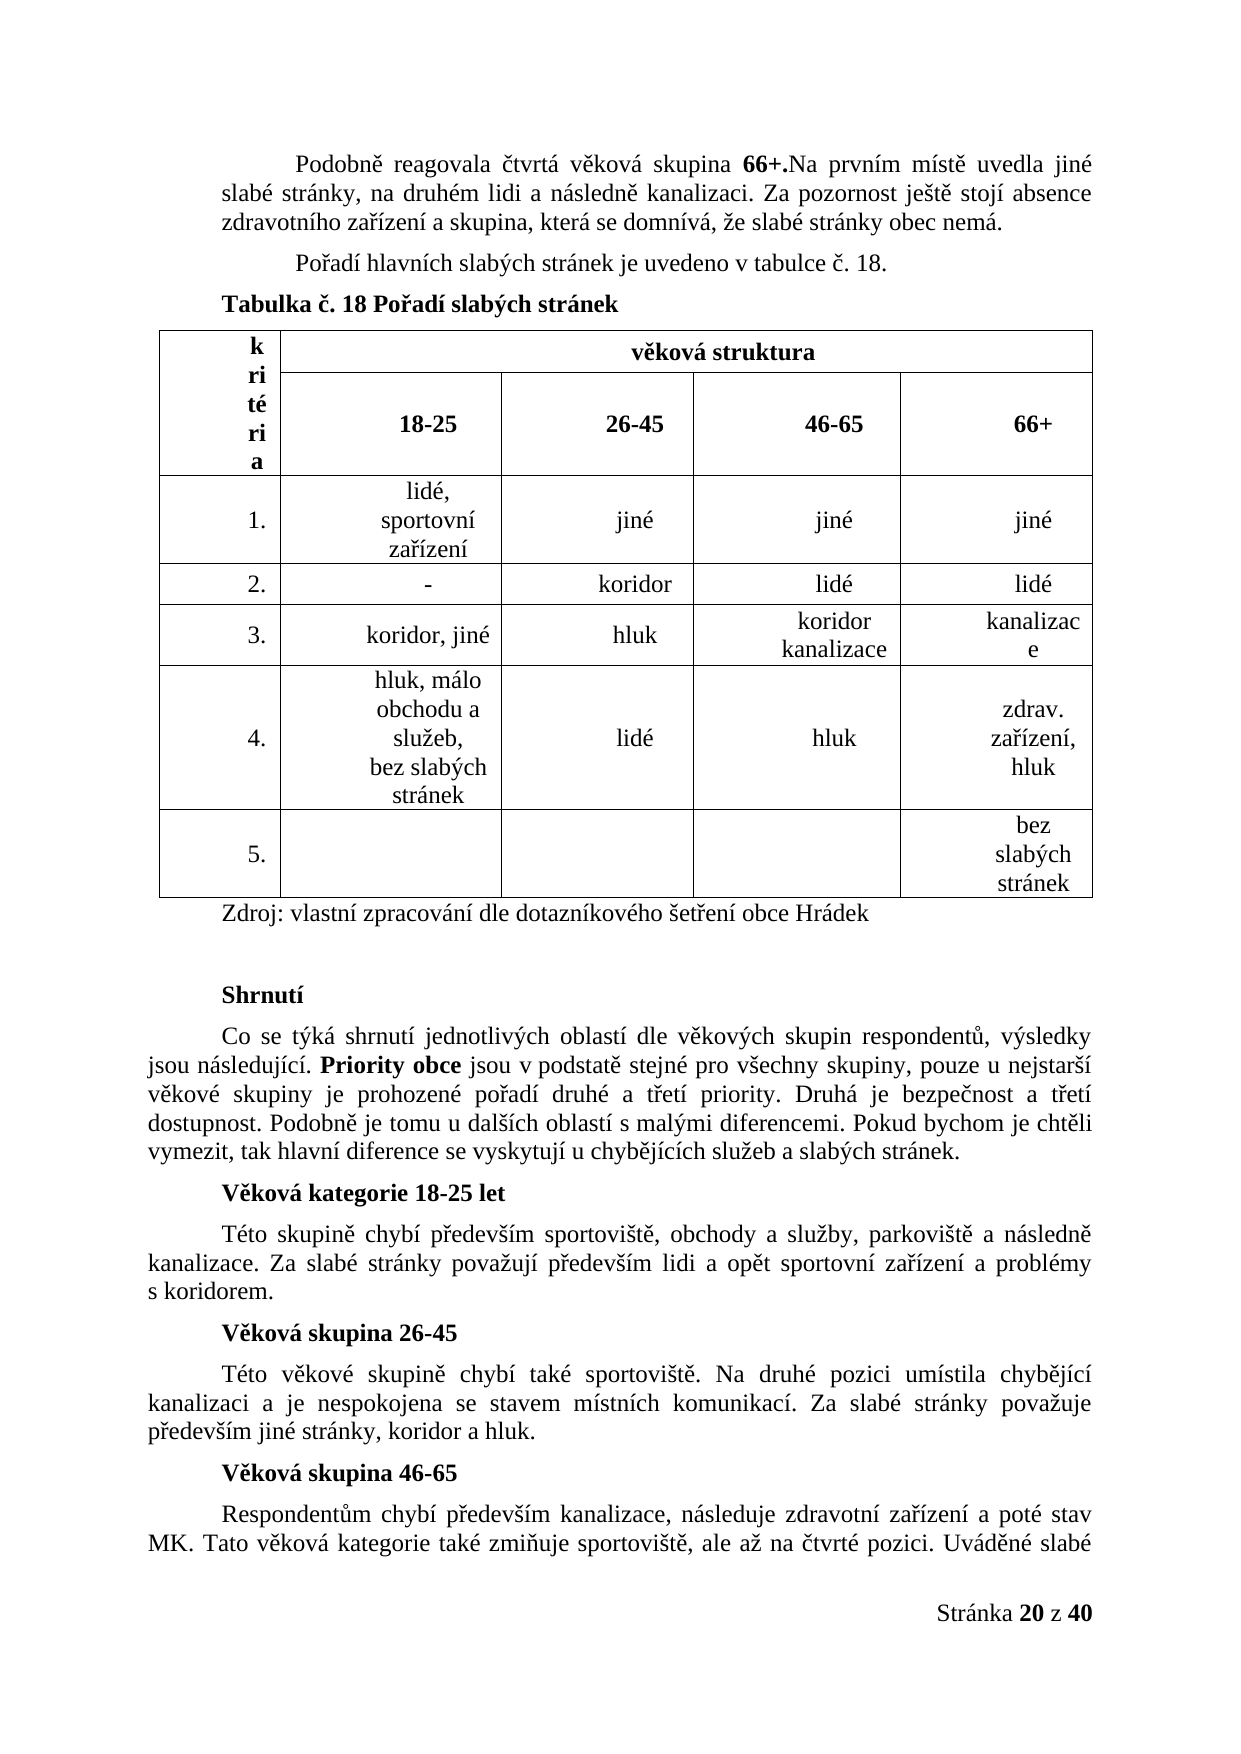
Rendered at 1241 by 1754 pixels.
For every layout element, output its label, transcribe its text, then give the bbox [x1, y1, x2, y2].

text Věková skupina 26-45 [148, 1318, 1093, 1346]
table_header kritéria [160, 331, 280, 475]
table_cell 18-25 [281, 373, 501, 475]
table_cell [502, 810, 693, 897]
table_cell 2. [160, 564, 280, 604]
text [148, 1499, 1093, 1556]
table_cell hluk, málo obchodu a služeb, bez slabých stránek [281, 666, 501, 809]
table_cell [281, 810, 501, 897]
table_cell jiné [694, 476, 900, 562]
table_cell lidé [901, 564, 1092, 604]
table_cell 46-65 [694, 373, 900, 475]
table_cell jiné [901, 476, 1092, 562]
text Zdroj: vlastní zpracování dle dotazníkového šetření obce Hrádek [148, 898, 1093, 926]
text Této věkové skupině chybí také sportoviště. Na druhé pozici umístila chybějící kanalizaci a je nespokojena se stavem místních komunikací. Za slabé stránky považuje především jiné stránky, koridor a hluk. [148, 1359, 1093, 1445]
table_cell koridor kanalizace [694, 605, 900, 664]
text Věková skupina 46-65 [148, 1458, 1093, 1486]
table_cell jiné [502, 476, 693, 562]
table_cell 66+ [901, 373, 1092, 475]
text Pořadí hlavních slabých stránek je uvedeno v tabulce č. 18. [221, 248, 1093, 277]
table_cell zdrav. zařízení, hluk [901, 666, 1092, 809]
table_cell bez slabých stránek [901, 810, 1092, 897]
text Této skupině chybí především sportoviště, obchody a služby, parkoviště a následně kanalizace. Za slabé stránky považují především lidi a opět sportovní zařízení a problémy s koridorem. [148, 1219, 1093, 1305]
table_cell 26-45 [502, 373, 693, 475]
table_cell koridor [502, 564, 693, 604]
text Podobně reagovala čtvrtá věková skupina 66+.Na prvním místě uvedla jiné slabé stránky, na druhém lidi a následně kanalizaci. Za pozornost ještě stojí absence zdravotního zařízení a skupina, která se domnívá, že slabé stránky obec nemá. [221, 149, 1093, 235]
table_cell - [281, 564, 501, 604]
table_cell 4. [160, 666, 280, 809]
table_header věková struktura [281, 331, 1092, 372]
text Co se týká shrnutí jednotlivých oblastí dle věkových skupin respondentů, výsledky jsou následující. Priority obce jsou v podstatě stejné pro všechny skupiny, pouze u nejstarší věkové skupiny je prohozené pořadí druhé a třetí priority. Druhá je bezpečnost a třetí dostupnost. Podobně je tomu u dalších oblastí s malými diferencemi. Pokud bychom je chtěli vymezit, tak hlavní diference se vyskytují u chybějících služeb a slabých stránek. [148, 1021, 1093, 1165]
text Tabulka č. 18 Pořadí slabých stránek [148, 289, 1093, 318]
text Shrnutí [148, 980, 1093, 1009]
text Věková kategorie 18-25 let [148, 1178, 1093, 1206]
table_cell hluk [502, 605, 693, 664]
table_cell 5. [160, 810, 280, 897]
table_cell 3. [160, 605, 280, 664]
table_cell koridor, jiné [281, 605, 501, 664]
table_cell kanalizace [901, 605, 1092, 664]
table_cell lidé [502, 666, 693, 809]
table_cell 1. [160, 476, 280, 562]
table_cell [694, 810, 900, 897]
table_cell lidé [694, 564, 900, 604]
table_cell hluk [694, 666, 900, 809]
table_cell lidé, sportovní zařízení [281, 476, 501, 562]
